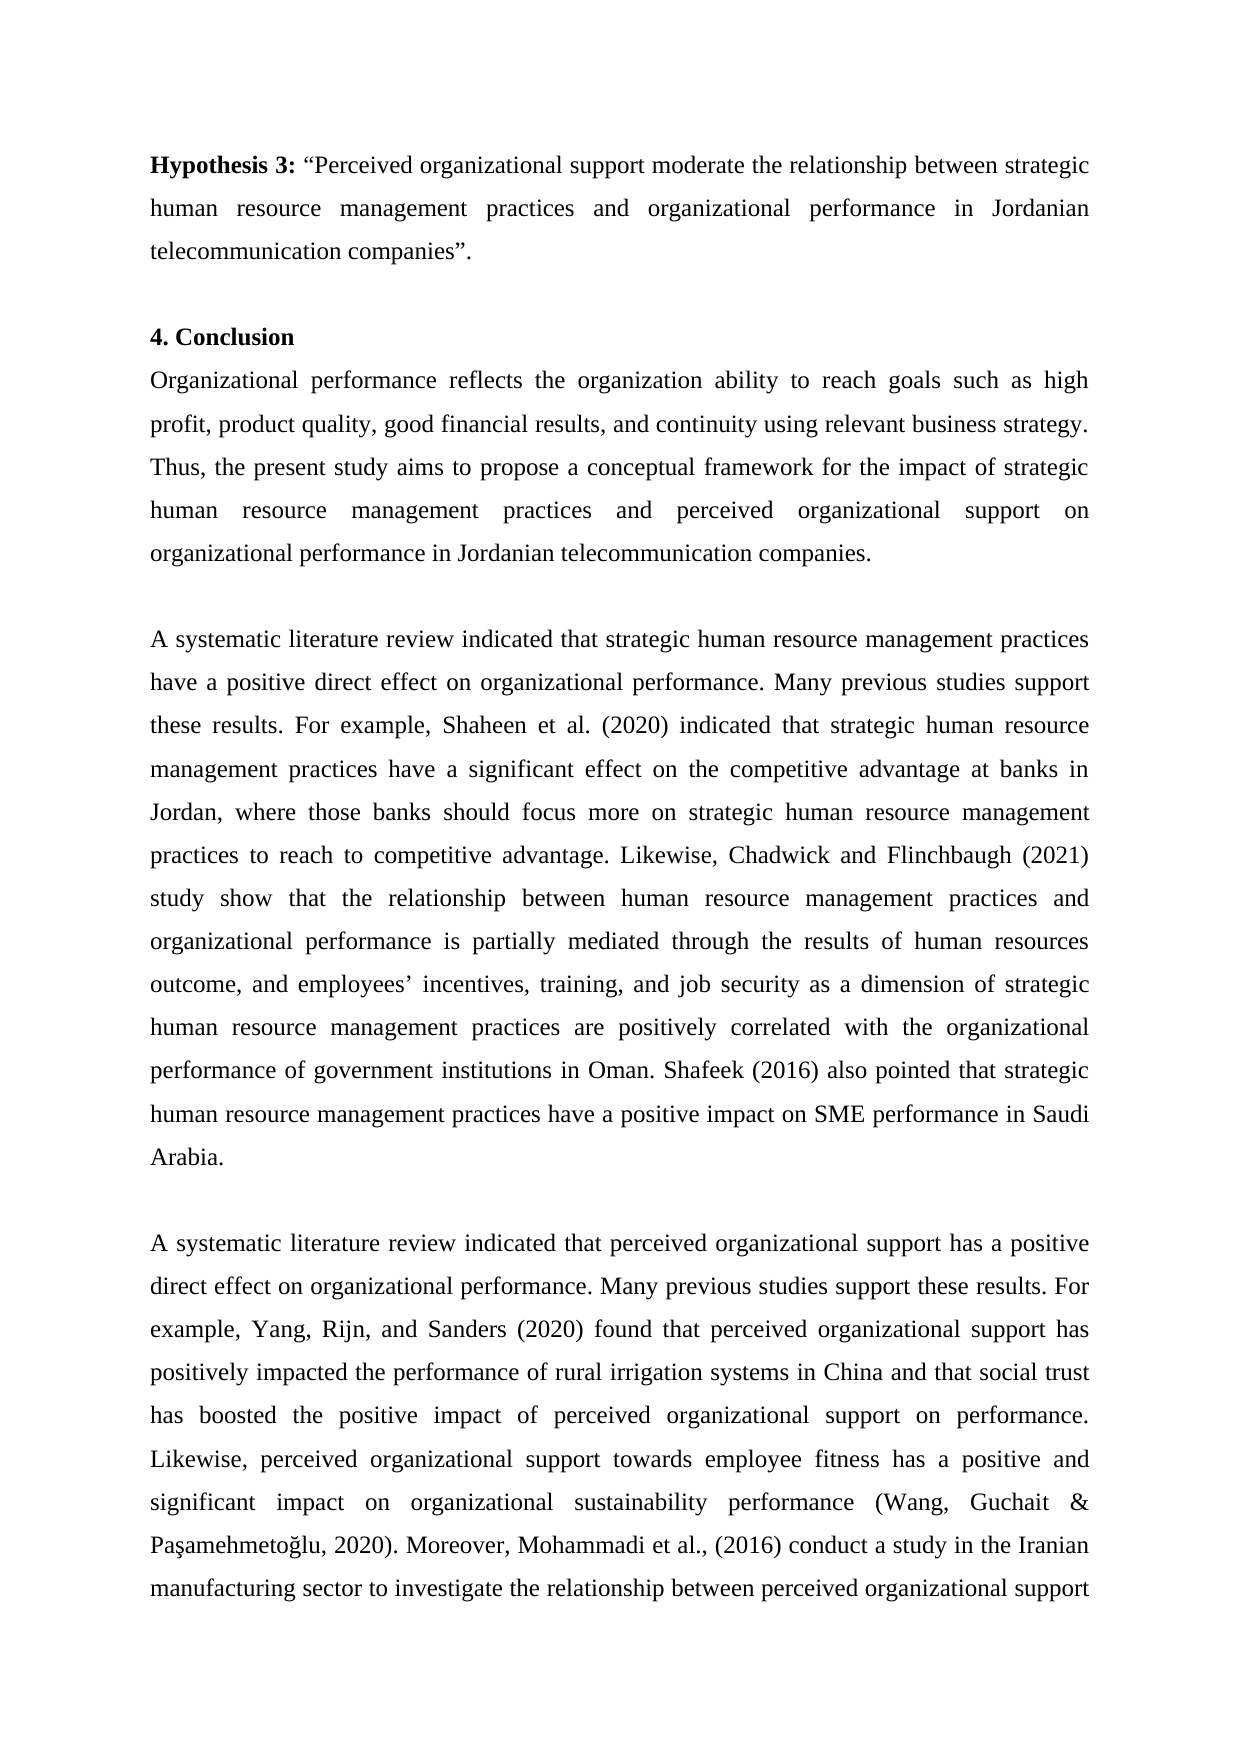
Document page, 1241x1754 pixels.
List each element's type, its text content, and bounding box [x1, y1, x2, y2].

subtitle 4. Conclusion [150, 322, 1090, 351]
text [150, 1228, 1090, 1602]
text Organizational performance reflects the organization ability to reach goals such as high profit, product quality, good financial results, and continuity using relevant business strategy. Thus, the present study aims to propose a conceptual framework for the impact of strategic human resource management practices and perceived organizational support on organizational performance in Jordanian telecommunication companies. [150, 366, 1090, 567]
text Hypothesis 3: “Perceived organizational support moderate the relationship between strategic human resource management practices and organizational performance in Jordanian telecommunication companies”. [150, 150, 1090, 265]
text A systematic literature review indicated that strategic human resource management practices have a positive direct effect on organizational performance. Many previous studies support these results. For example, Shaheen et al. (2020) indicated that strategic human resource management practices have a significant effect on the competitive advantage at banks in Jordan, where those banks should focus more on strategic human resource management practices to reach to competitive advantage. Likewise, Chadwick and Flinchbaugh (2021) study show that the relationship between human resource management practices and organizational performance is partially mediated through the results of human resources outcome, and employees’ incentives, training, and job security as a dimension of strategic human resource management practices are positively correlated with the organizational performance of government institutions in Oman. Shafeek (2016) also pointed that strategic human resource management practices have a positive impact on SME performance in Saudi Arabia. [150, 624, 1090, 1171]
